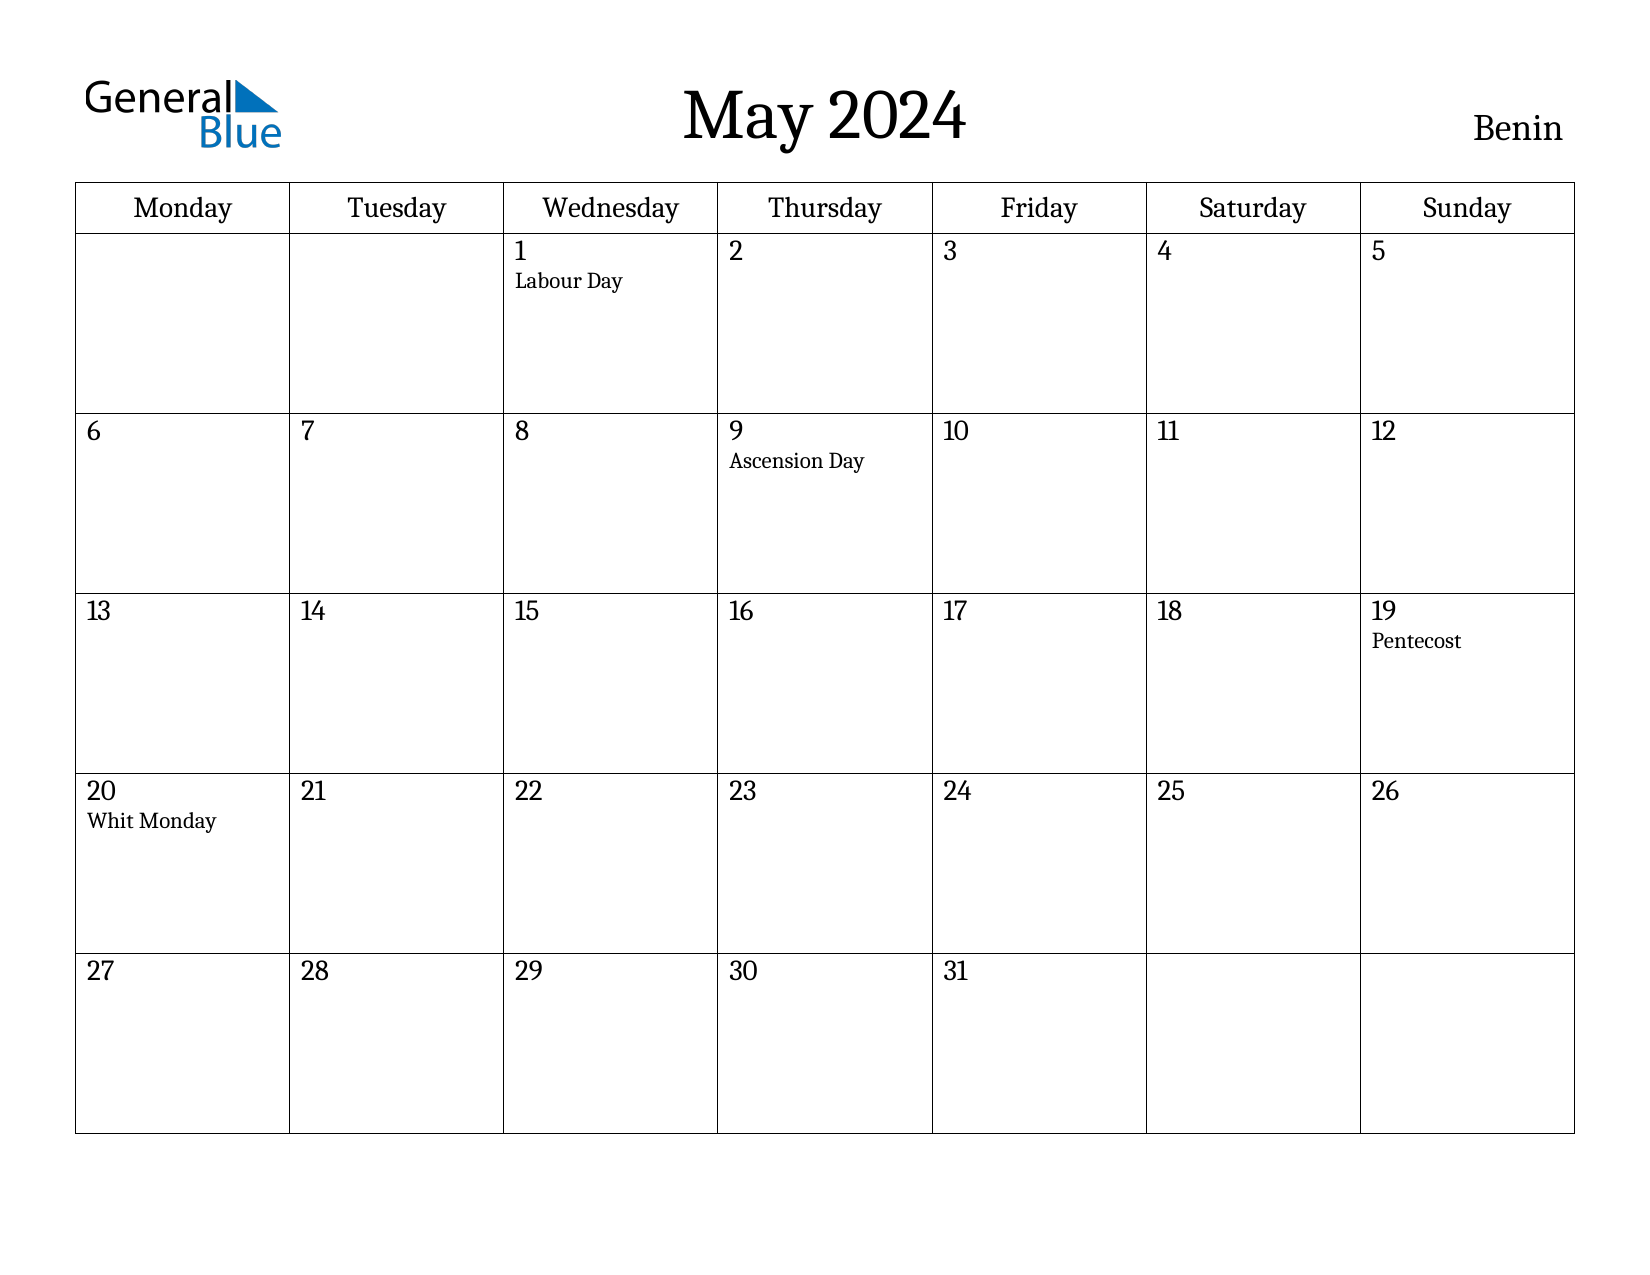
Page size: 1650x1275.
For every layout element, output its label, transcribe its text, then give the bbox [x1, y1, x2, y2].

table_cell [76, 267, 289, 413]
table_cell [1361, 988, 1574, 1133]
table_cell 12 [1361, 414, 1574, 447]
table_cell [290, 627, 503, 773]
table_cell [290, 988, 503, 1133]
table_cell Whit Monday [76, 808, 289, 953]
table_cell [290, 448, 503, 593]
table_cell Thursday [718, 183, 932, 233]
table_cell Labour Day [504, 267, 717, 413]
table_cell 6 [76, 414, 289, 447]
table_cell 17 [933, 594, 1146, 627]
table_cell 4 [1147, 234, 1360, 267]
table_cell 11 [1147, 414, 1360, 447]
table_cell [1361, 808, 1574, 953]
table_cell Monday [76, 183, 289, 233]
table_cell [76, 234, 289, 267]
table_cell [76, 988, 289, 1133]
table_cell 27 [76, 954, 289, 987]
table_cell 19 [1361, 594, 1574, 627]
table_cell 18 [1147, 594, 1360, 627]
table_cell 29 [504, 954, 717, 987]
table_header Benin [1146, 75, 1574, 182]
table_cell [76, 627, 289, 773]
table_cell [290, 234, 503, 267]
table_cell [504, 448, 717, 593]
table_cell [504, 988, 717, 1133]
table_cell Saturday [1147, 183, 1360, 233]
table_cell 16 [718, 594, 932, 627]
table_cell [504, 808, 717, 953]
table_cell 22 [504, 774, 717, 807]
table_cell 2 [718, 234, 932, 267]
table_cell [504, 627, 717, 773]
table_cell 7 [290, 414, 503, 447]
table_cell [718, 267, 932, 413]
table_cell Pentecost [1361, 627, 1574, 773]
table_cell 26 [1361, 774, 1574, 807]
table_cell 9 [718, 414, 932, 447]
table_cell [1147, 267, 1360, 413]
table_cell Friday [933, 183, 1146, 233]
table_cell [1147, 448, 1360, 593]
table_cell [76, 448, 289, 593]
table_cell 14 [290, 594, 503, 627]
table_header May 2024 [504, 75, 1146, 182]
table_cell [1361, 448, 1574, 593]
table_cell [933, 627, 1146, 773]
table_cell [1147, 627, 1360, 773]
table_header [76, 75, 503, 182]
table_cell [718, 627, 932, 773]
table_cell 8 [504, 414, 717, 447]
table_cell [1361, 267, 1574, 413]
table_cell 24 [933, 774, 1146, 807]
table_cell 30 [718, 954, 932, 987]
table_cell 28 [290, 954, 503, 987]
table_cell [933, 808, 1146, 953]
table_cell Ascension Day [718, 448, 932, 593]
table_cell 15 [504, 594, 717, 627]
table_cell 21 [290, 774, 503, 807]
table_cell 1 [504, 234, 717, 267]
table_cell [290, 808, 503, 953]
table_cell 3 [933, 234, 1146, 267]
table_cell 10 [933, 414, 1146, 447]
table_cell 23 [718, 774, 932, 807]
table_cell [1147, 954, 1360, 987]
table_cell 25 [1147, 774, 1360, 807]
table_cell [933, 988, 1146, 1133]
table_cell Sunday [1361, 183, 1574, 233]
table_cell [718, 808, 932, 953]
picture [86, 80, 281, 148]
table_cell 5 [1361, 234, 1574, 267]
table_cell [933, 267, 1146, 413]
table_cell [290, 267, 503, 413]
table_cell Wednesday [504, 183, 717, 233]
table_cell 20 [76, 774, 289, 807]
table_cell 31 [933, 954, 1146, 987]
table_cell [1147, 988, 1360, 1133]
table_cell [1147, 808, 1360, 953]
table_cell [933, 448, 1146, 593]
table_cell [1361, 954, 1574, 987]
table_cell [718, 988, 932, 1133]
table_cell Tuesday [290, 183, 503, 233]
table_cell 13 [76, 594, 289, 627]
